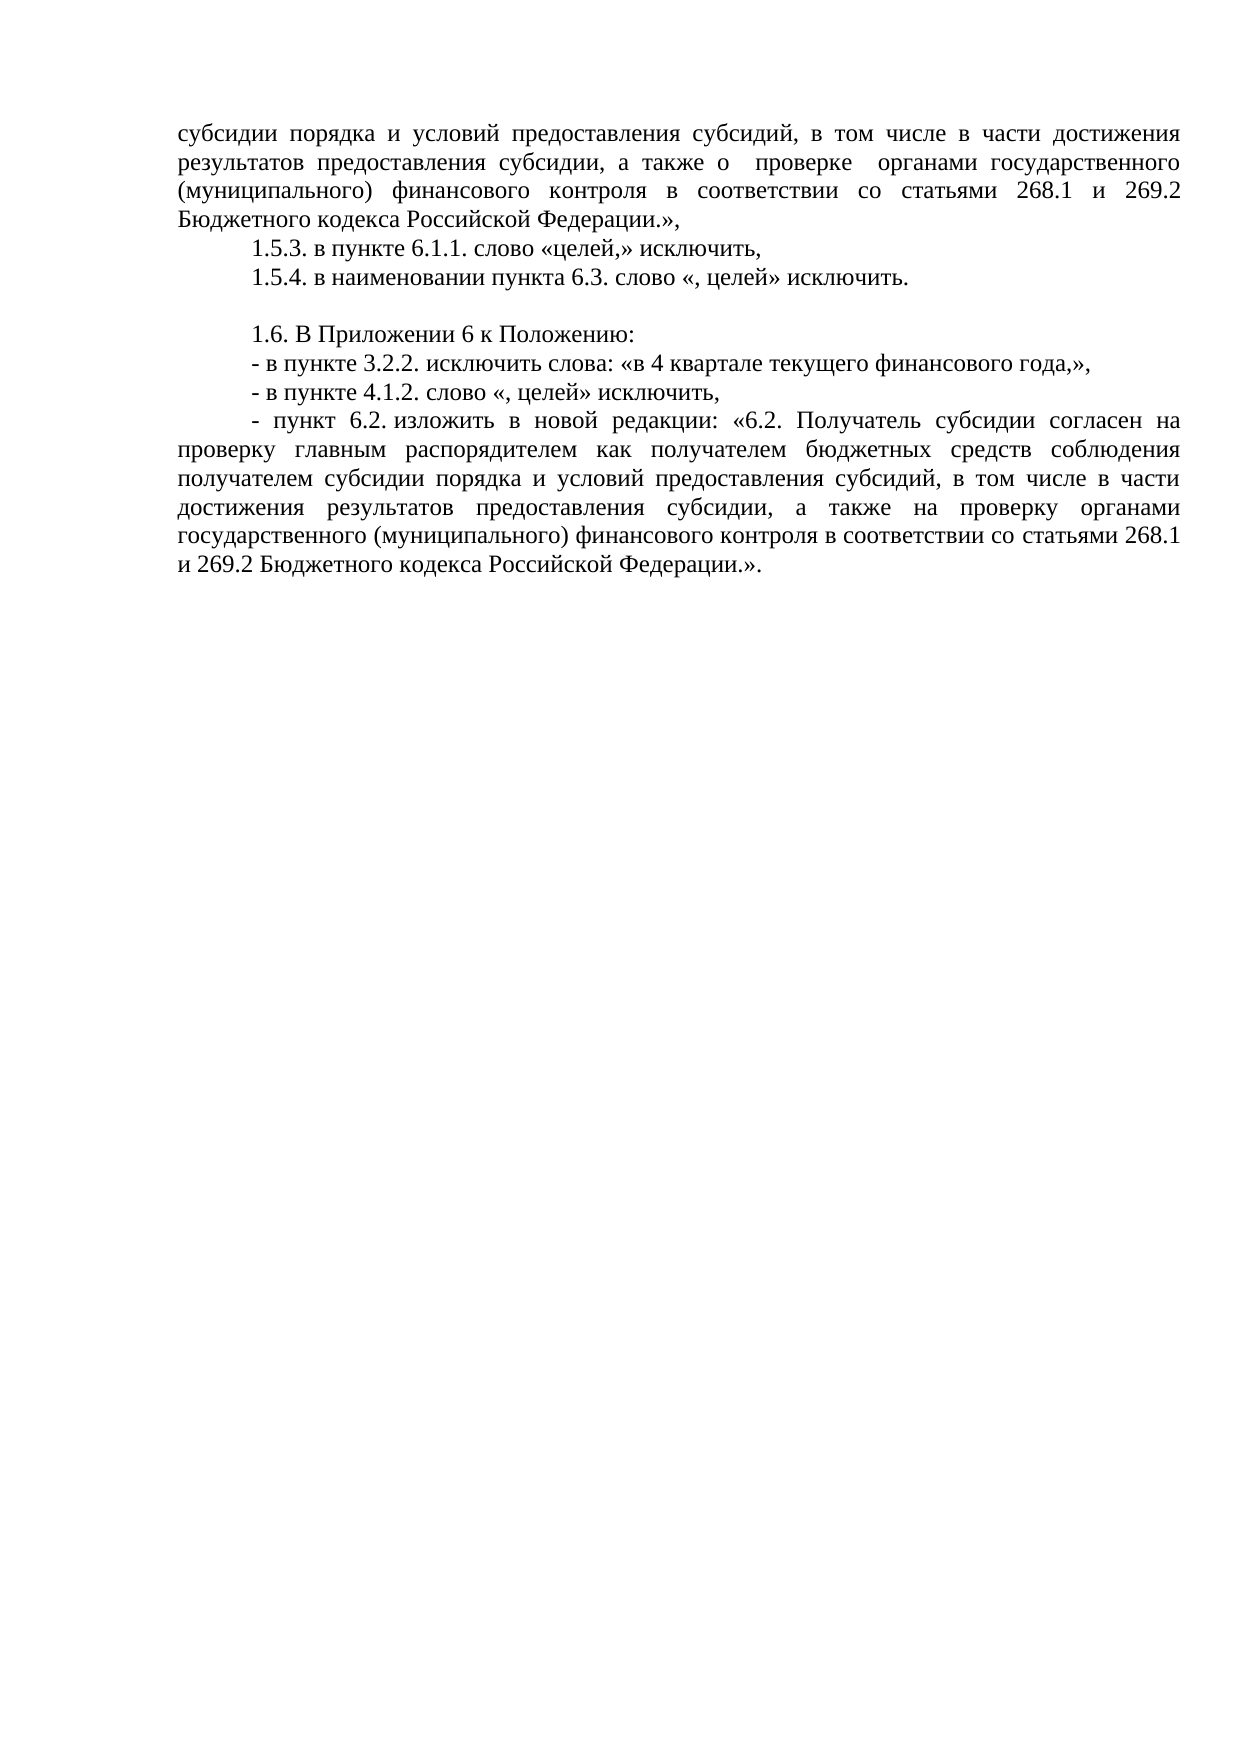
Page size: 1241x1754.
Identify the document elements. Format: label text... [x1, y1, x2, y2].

text 1.5.3. в пункте 6.1.1. слово «целей,» исключить, [177, 233, 1181, 262]
text - в пункте 4.1.2. слово «, целей» исключить, [177, 377, 1181, 406]
text 1.5.4. в наименовании пункта 6.3. слово «, целей» исключить. [177, 262, 1181, 291]
text - пункт 6.2. изложить в новой редакции: «6.2. Получатель субсидии согласен на проверку главным распорядителем как получателем бюджетных средств соблюдения получателем субсидии порядка и условий предоставления субсидий, в том числе в части достижения результатов предоставления субсидии, а также на проверку органами государственного (муниципального) финансового контроля в соответствии со статьями 268.1 и 269.2 Бюджетного кодекса Российской Федерации.». [177, 406, 1181, 578]
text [177, 118, 1181, 233]
text 1.6. В Приложении 6 к Положению: [177, 319, 1181, 348]
text - в пункте 3.2.2. исключить слова: «в 4 квартале текущего финансового года,», [177, 348, 1181, 377]
